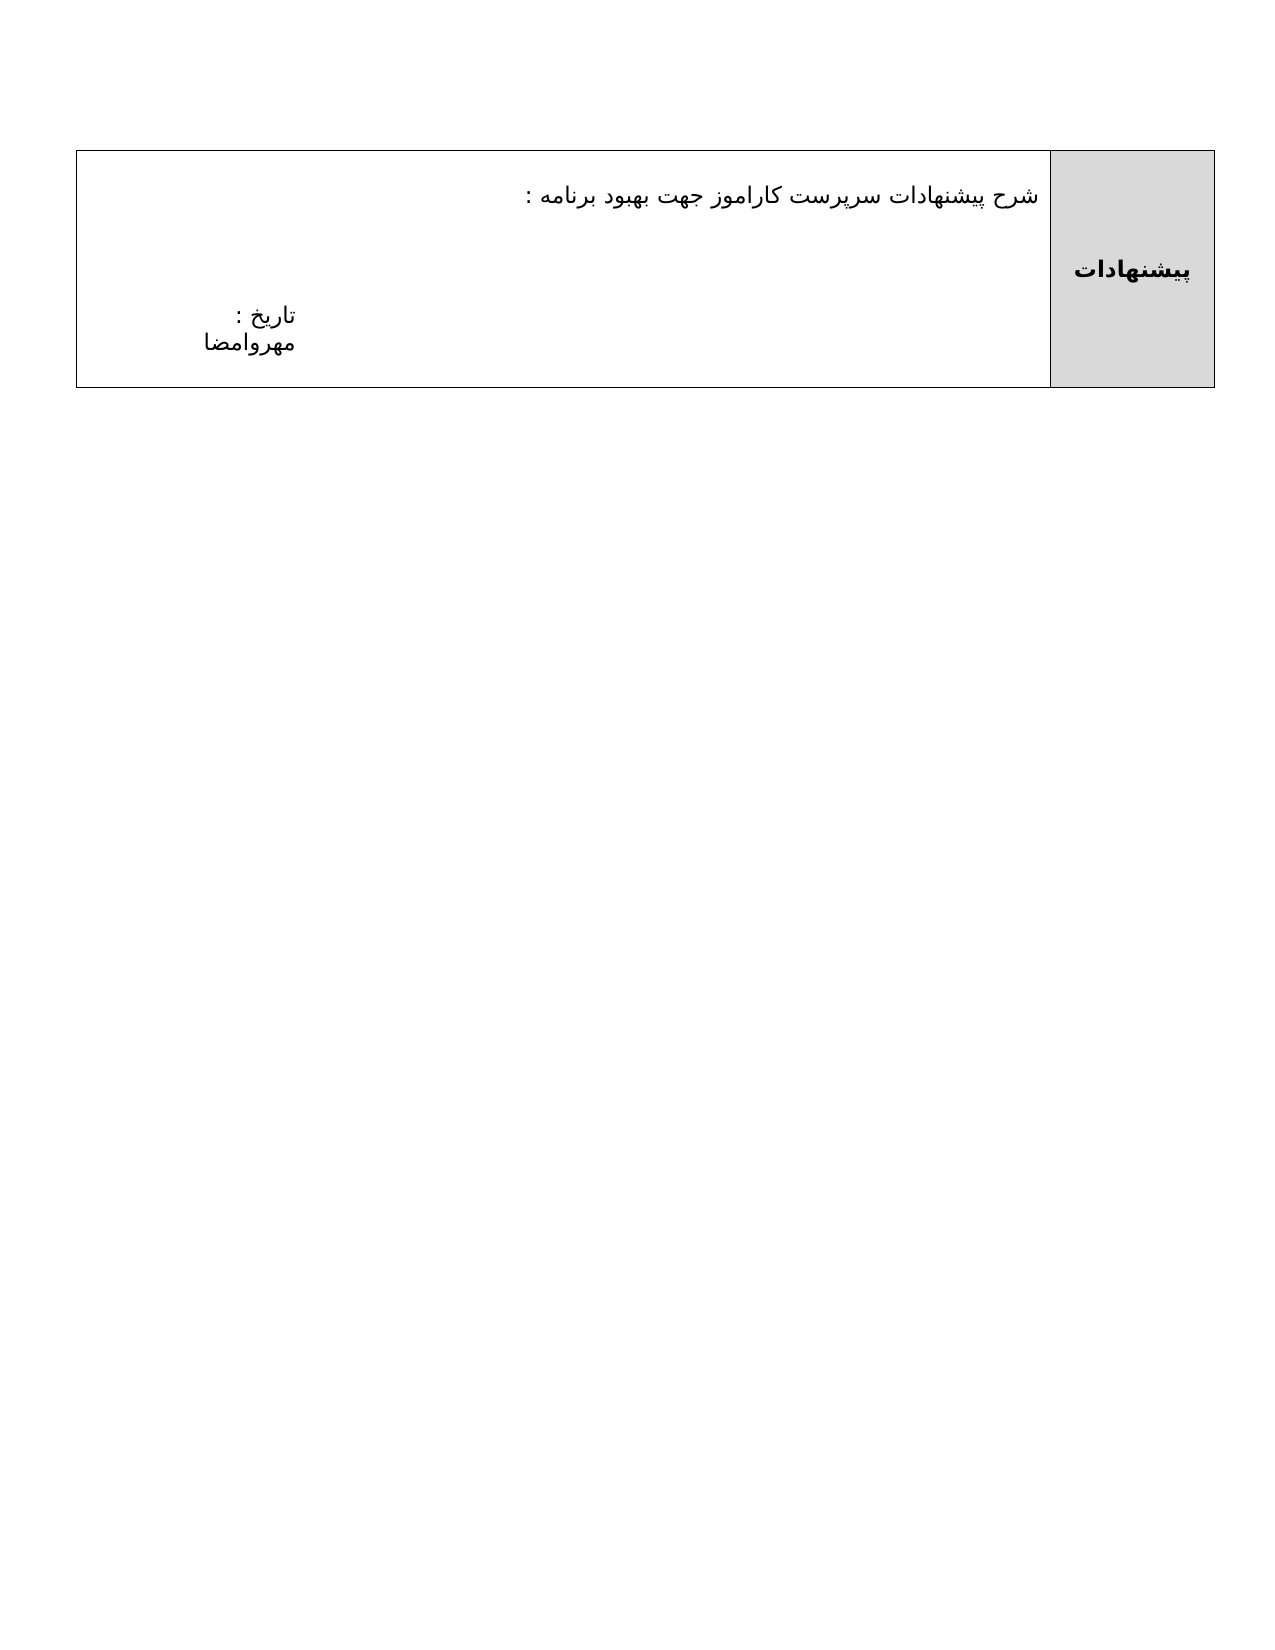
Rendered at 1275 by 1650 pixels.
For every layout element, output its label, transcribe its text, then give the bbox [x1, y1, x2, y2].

table_cell شرح پیشنهادات سرپرست کاراموز جهت بهبود برنامه : تاریخ : مهروامضا [77, 151, 1050, 387]
table_cell پیشنهادات [1051, 151, 1214, 387]
